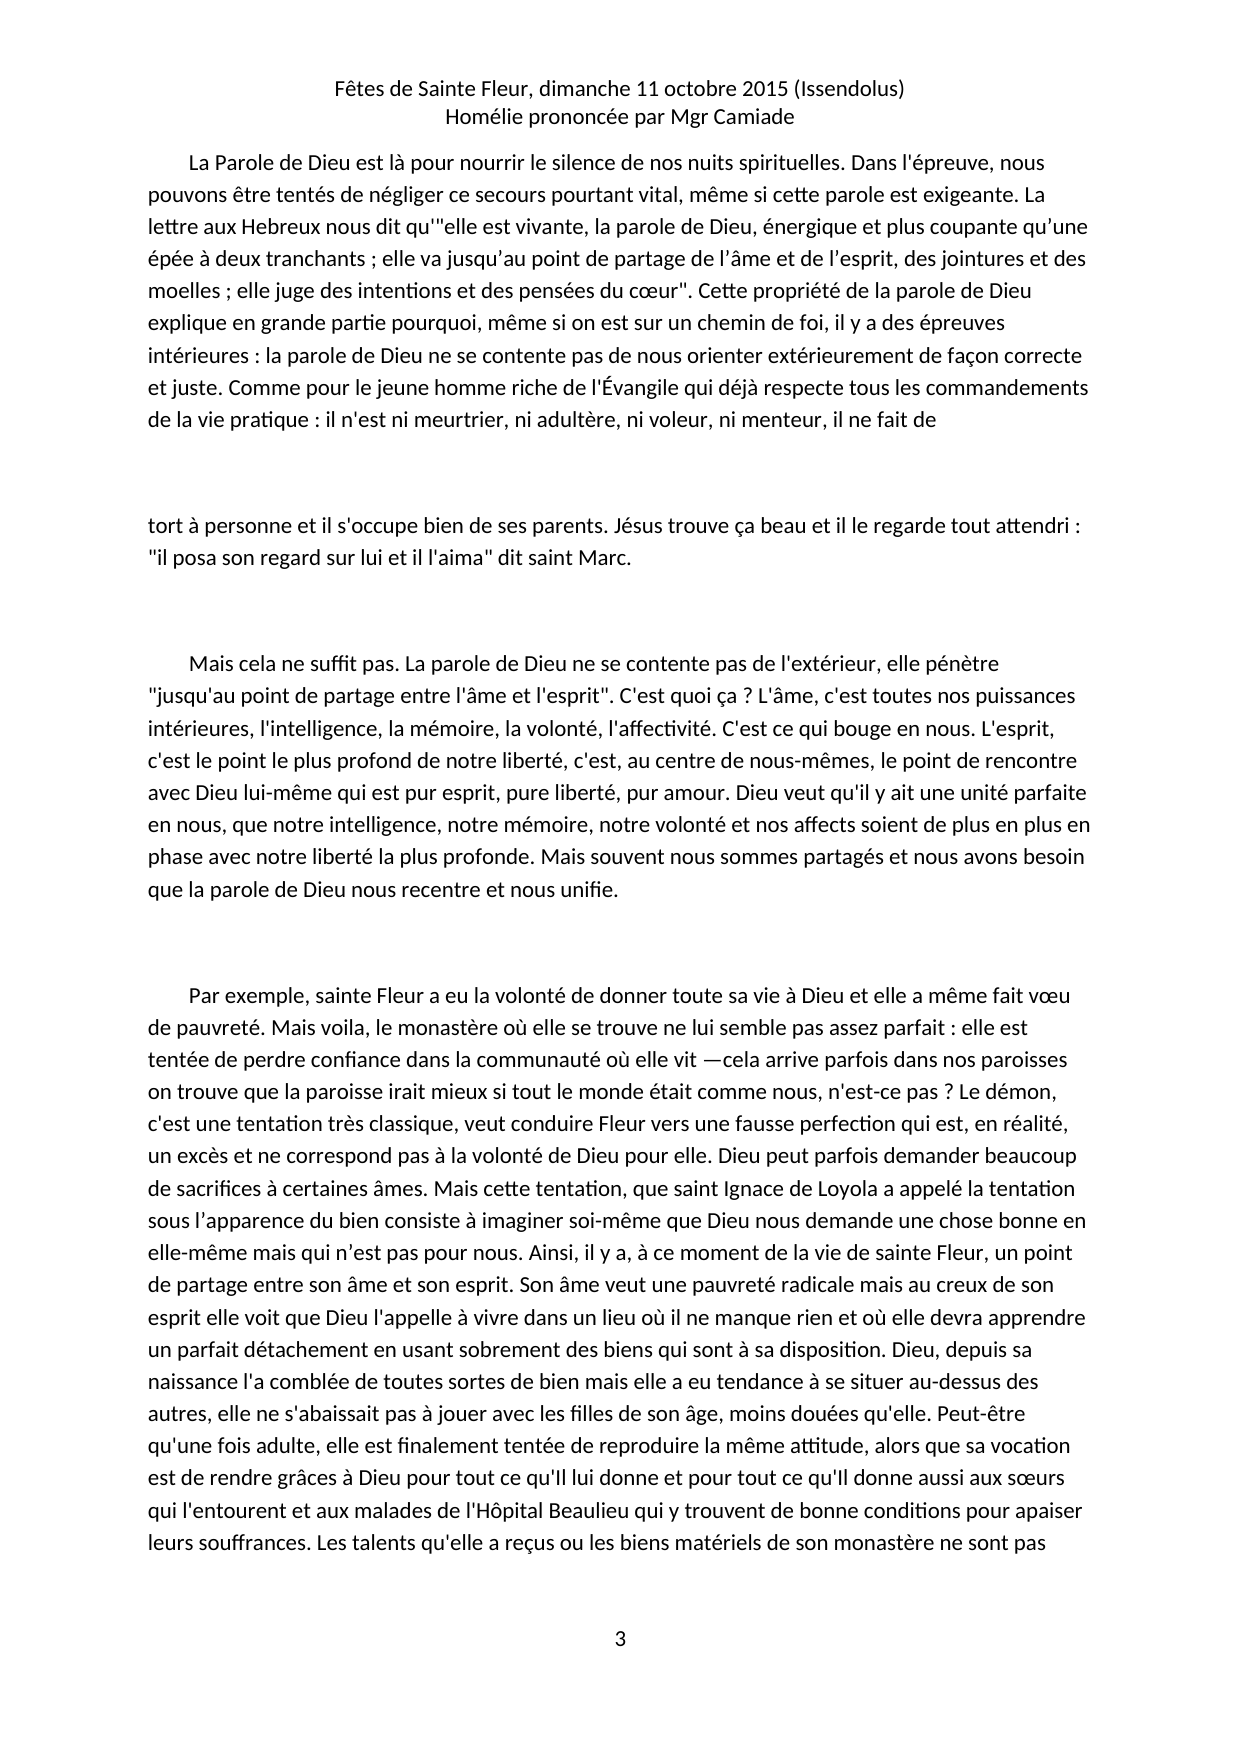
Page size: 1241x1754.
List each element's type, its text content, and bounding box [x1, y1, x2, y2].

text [148, 981, 1093, 1556]
text tort à personne et il s'occupe bien de ses parents. Jésus trouve ça beau et il le regarde tout attendri : "il posa son regard sur lui et il l'aima" dit saint Marc. [148, 511, 1093, 571]
text La Parole de Dieu est là pour nourrir le silence de nos nuits spirituelles. Dans l'épreuve, nous pouvons être tentés de négliger ce secours pourtant vital, même si cette parole est exigeante. La lettre aux Hebreux nous dit qu'"elle est vivante, la parole de Dieu, énergique et plus coupante qu’une épée à deux tranchants ; elle va jusqu’au point de partage de l’âme et de l’esprit, des jointures et des moelles ; elle juge des intentions et des pensées du cœur". Cette propriété de la parole de Dieu explique en grande partie pourquoi, même si on est sur un chemin de foi, il y a des épreuves intérieures : la parole de Dieu ne se contente pas de nous orienter extérieurement de façon correcte et juste. Comme pour le jeune homme riche de l'Évangile qui déjà respecte tous les commandements de la vie pratique : il n'est ni meurtrier, ni adultère, ni voleur, ni menteur, il ne fait de [148, 148, 1093, 433]
text Mais cela ne suffit pas. La parole de Dieu ne se contente pas de l'extérieur, elle pénètre "jusqu'au point de partage entre l'âme et l'esprit". C'est quoi ça ? L'âme, c'est toutes nos puissances intérieures, l'intelligence, la mémoire, la volonté, l'affectivité. C'est ce qui bouge en nous. L'esprit, c'est le point le plus profond de notre liberté, c'est, au centre de nous-mêmes, le point de rencontre avec Dieu lui-même qui est pur esprit, pure liberté, pur amour. Dieu veut qu'il y ait une unité parfaite en nous, que notre intelligence, notre mémoire, notre volonté et nos affects soient de plus en plus en phase avec notre liberté la plus profonde. Mais souvent nous sommes partagés et nous avons besoin que la parole de Dieu nous recentre et nous unifie. [148, 649, 1093, 903]
